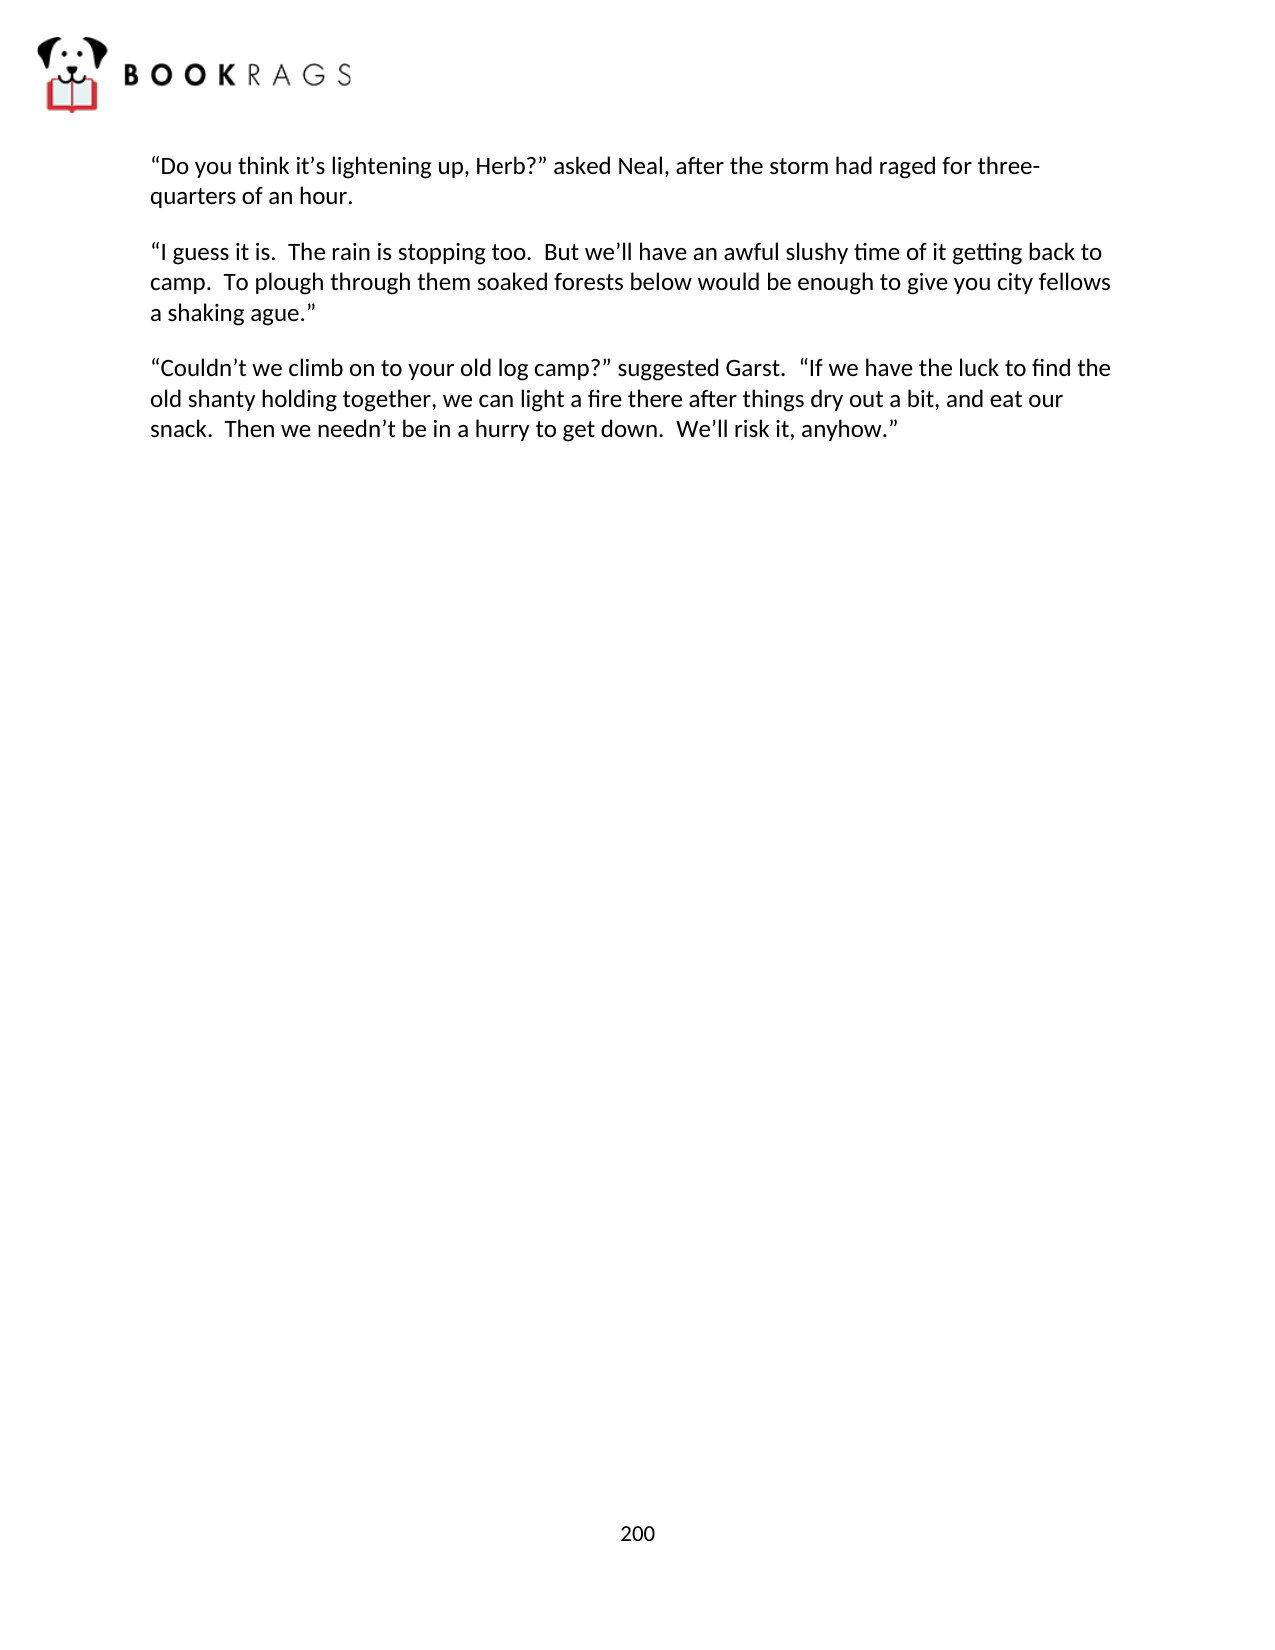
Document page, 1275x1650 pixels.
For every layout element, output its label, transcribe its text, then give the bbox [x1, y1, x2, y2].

text “I guess it is. The rain is stopping too. But we’ll have an awful slushy time of it getting back to camp. To plough through them soaked forests below would be enough to give you city fellows a shaking ague.” [150, 236, 1125, 328]
text “Do you think it’s lightening up, Herb?” asked Neal, after the storm had raged for three-quarters of an hour. [150, 150, 1125, 211]
picture [37, 37, 351, 113]
text “Couldn’t we climb on to your old log camp?” suggested Garst. “If we have the luck to find the old shanty holding together, we can light a fire there after things dry out a bit, and eat our snack. Then we needn’t be in a hurry to get down. We’ll risk it, anyhow.” [150, 353, 1125, 444]
